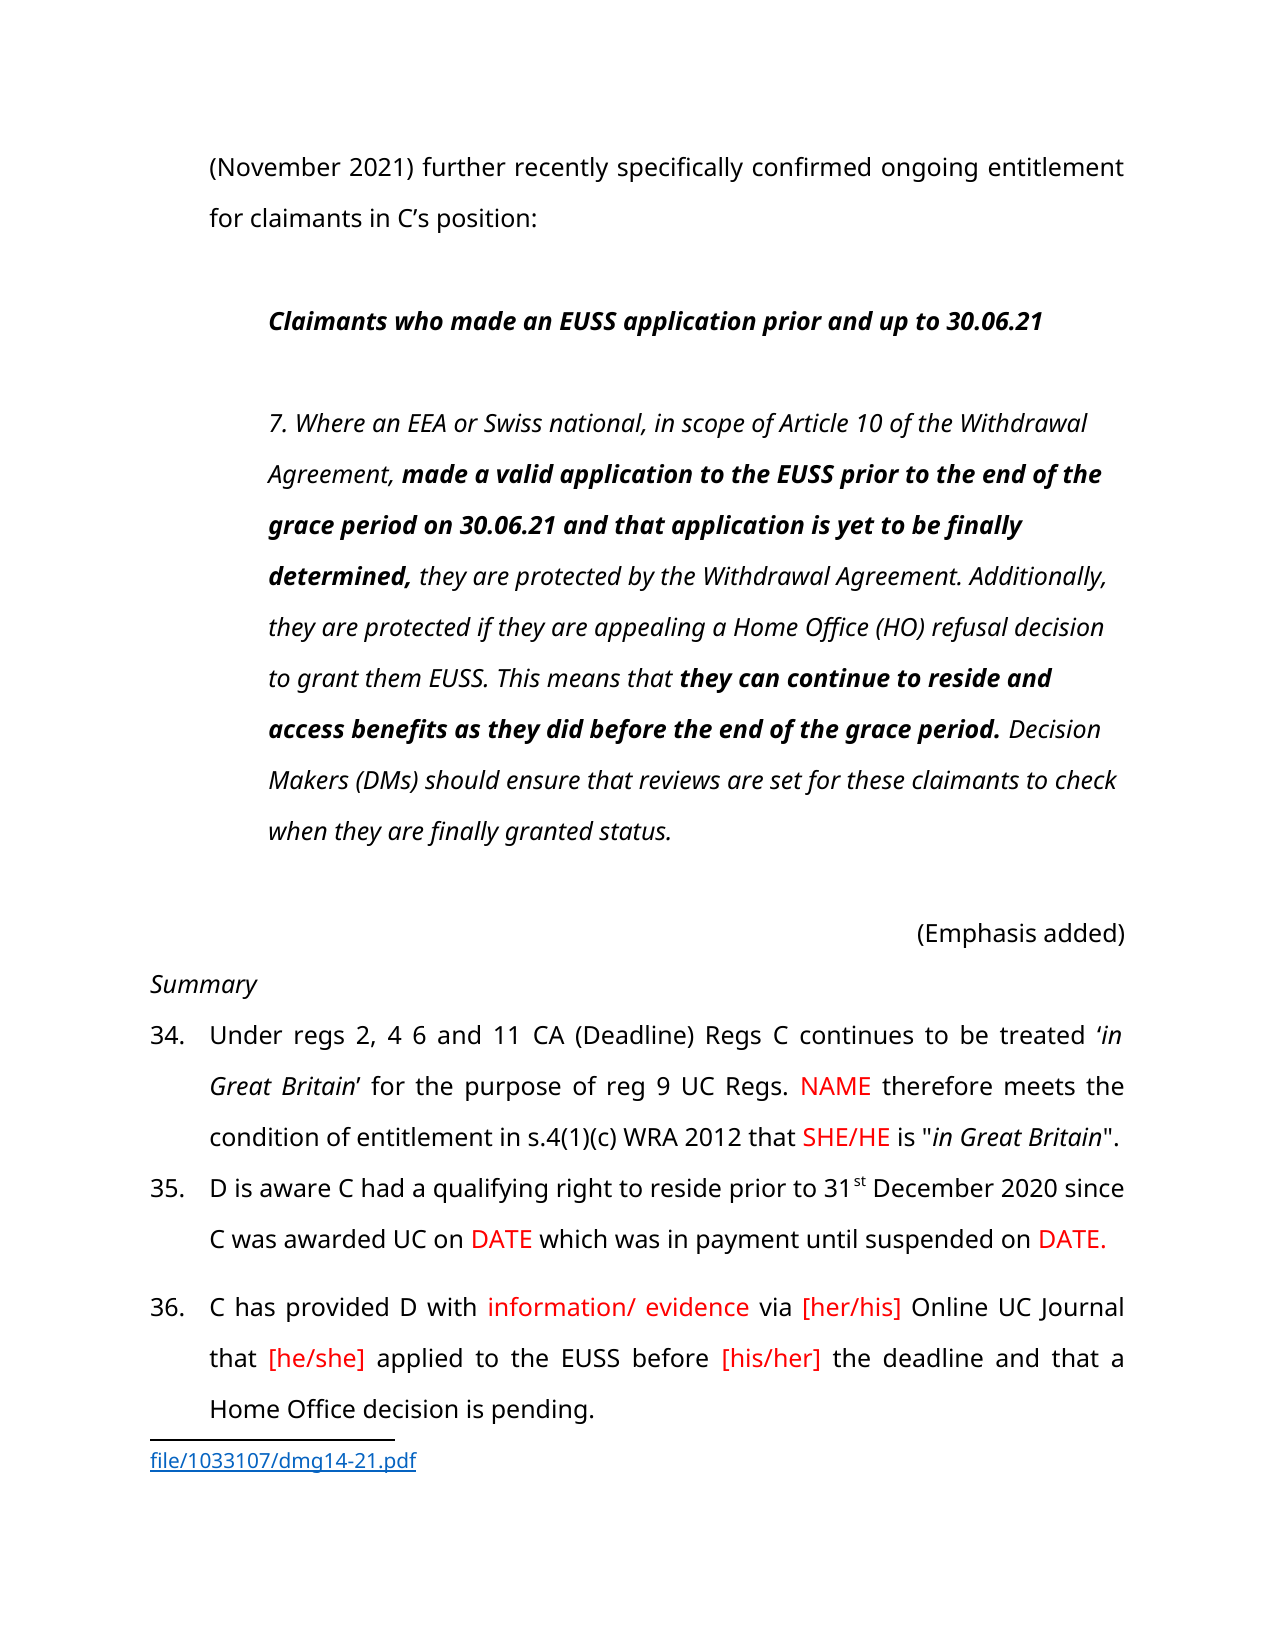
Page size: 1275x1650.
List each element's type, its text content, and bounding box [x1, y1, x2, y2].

list Summary [150, 967, 1125, 1001]
list Under regs 2, 4 6 and 11 CA (Deadline) Regs C continues to be treated ‘in Great Britain’ for the purpose of reg 9 UC Regs. NAME therefore meets the condition of entitlement in s.4(1)(c) WRA 2012 that SHE/HE is "in Great Britain". [150, 1018, 1125, 1154]
list D is aware C had a qualifying right to reside prior to 31st December 2020 since C was awarded UC on DATE which was in payment until suspended on DATE. [150, 1171, 1125, 1256]
list (Emphasis added) [268, 916, 1125, 950]
list C has provided D with information/ evidence via [her/his] Online UC Journal that [he/she] applied to the EUSS before [his/her] the deadline and that a Home Office decision is pending. [150, 1289, 1125, 1426]
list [150, 150, 1125, 235]
list Claimants who made an EUSS application prior and up to 30.06.21 [268, 303, 1125, 337]
list 7. Where an EEA or Swiss national, in scope of Article 10 of the Withdrawal Agreement, made a valid application to the EUSS prior to the end of the grace period on 30.06.21 and that application is yet to be finally determined, they are protected by the Withdrawal Agreement. Additionally, they are protected if they are appealing a Home Office (HO) refusal decision to grant them EUSS. This means that they can continue to reside and access benefits as they did before the end of the grace period. Decision Makers (DMs) should ensure that reviews are set for these claimants to check when they are finally granted status. [268, 405, 1125, 848]
